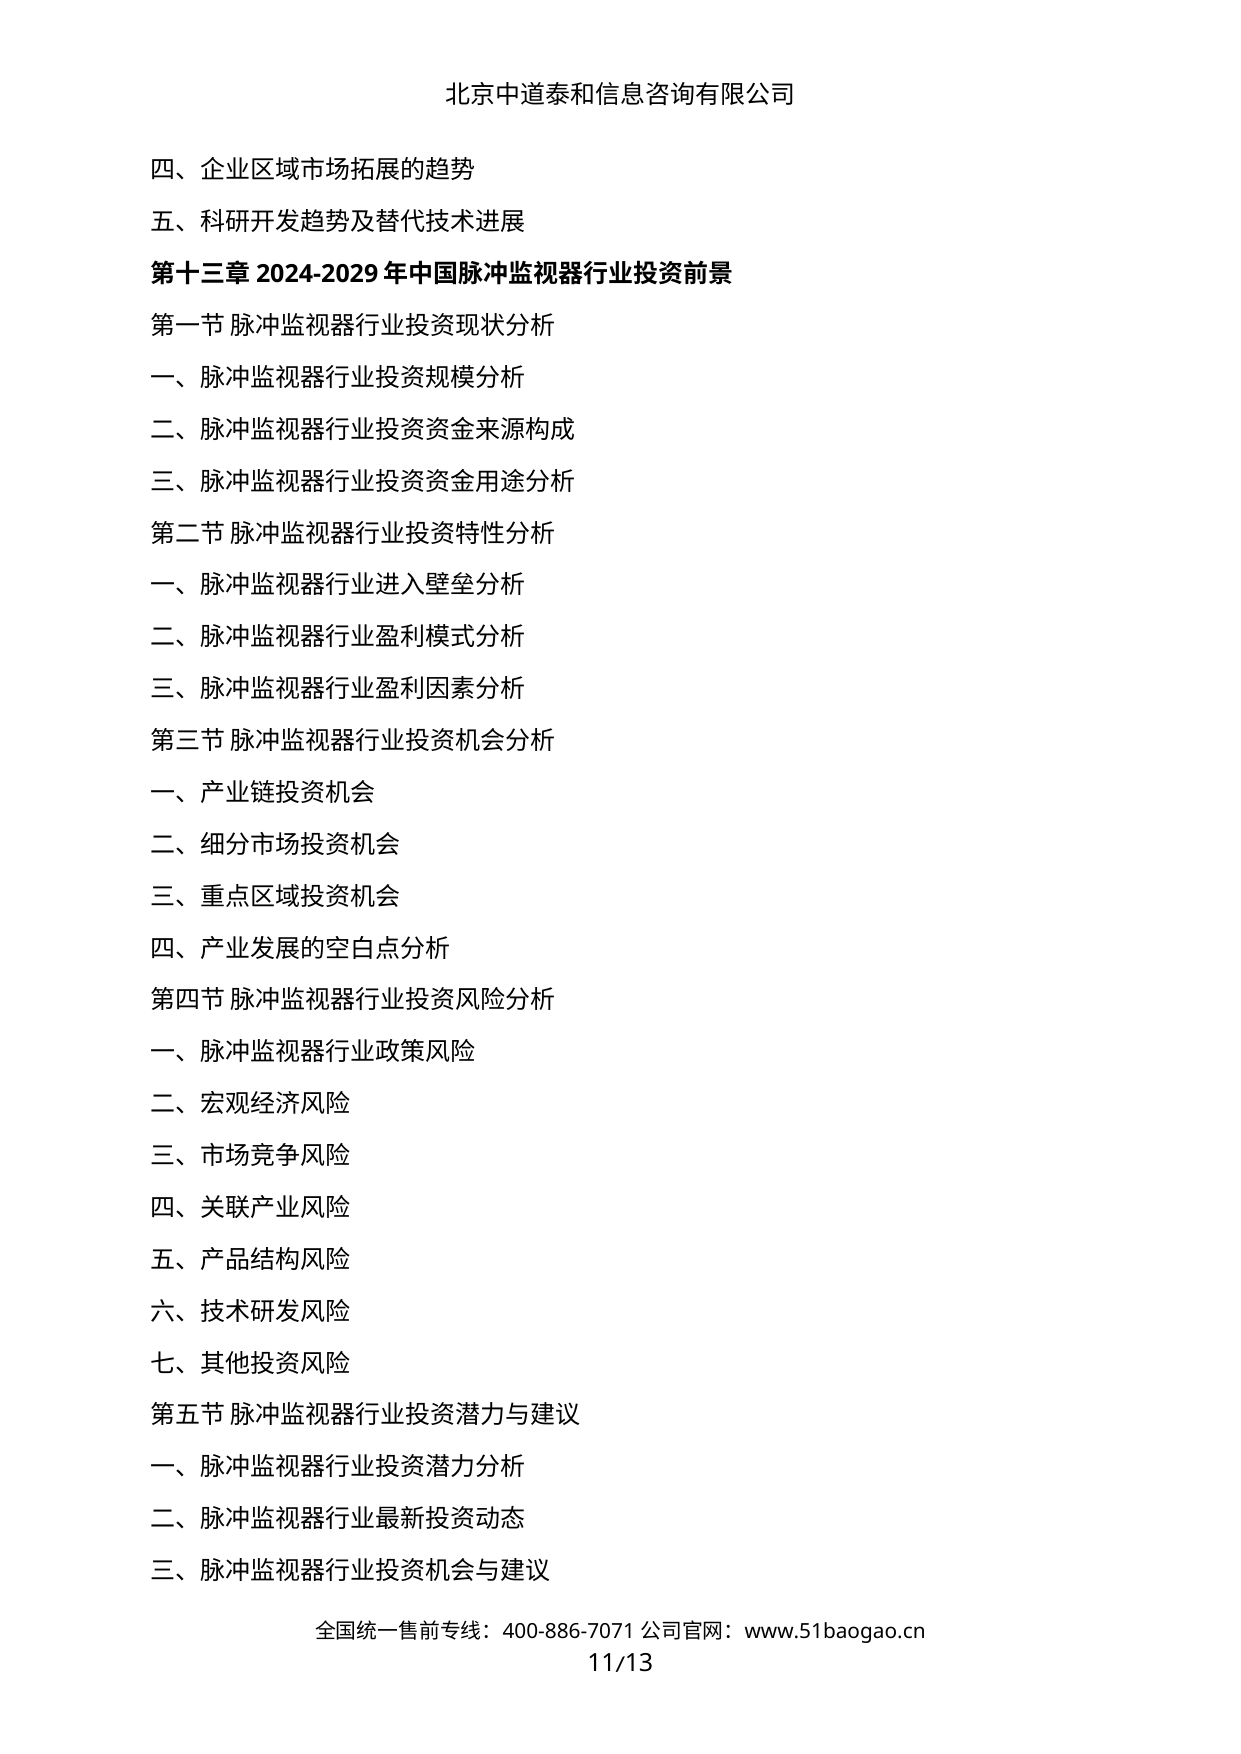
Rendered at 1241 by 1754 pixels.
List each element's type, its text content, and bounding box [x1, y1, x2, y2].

text 二、脉冲监视器行业投资资金来源构成 [150, 409, 1090, 446]
text 二、脉冲监视器行业盈利模式分析 [150, 617, 1090, 653]
text 第四节 脉冲监视器行业投资风险分析 [150, 980, 1090, 1016]
text 五、产品结构风险 [150, 1239, 1090, 1276]
text 一、脉冲监视器行业投资规模分析 [150, 357, 1090, 394]
text 七、其他投资风险 [150, 1343, 1090, 1379]
text 第三节 脉冲监视器行业投资机会分析 [150, 721, 1090, 757]
text 三、脉冲监视器行业盈利因素分析 [150, 669, 1090, 705]
text 四、企业区域市场拓展的趋势 [150, 150, 1090, 186]
text 三、脉冲监视器行业投资资金用途分析 [150, 461, 1090, 497]
text 一、脉冲监视器行业投资潜力分析 [150, 1447, 1090, 1483]
text 一、脉冲监视器行业进入壁垒分析 [150, 565, 1090, 601]
text 二、脉冲监视器行业最新投资动态 [150, 1499, 1090, 1535]
text 五、科研开发趋势及替代技术进展 [150, 202, 1090, 238]
text 三、脉冲监视器行业投资机会与建议 [150, 1551, 1090, 1587]
text 第十三章 2024-2029年中国脉冲监视器行业投资前景 [150, 254, 1090, 290]
text 二、细分市场投资机会 [150, 824, 1090, 861]
text 三、重点区域投资机会 [150, 876, 1090, 912]
text 六、技术研发风险 [150, 1291, 1090, 1327]
text 二、宏观经济风险 [150, 1084, 1090, 1120]
text 三、市场竞争风险 [150, 1136, 1090, 1172]
text 第一节 脉冲监视器行业投资现状分析 [150, 306, 1090, 342]
text 第二节 脉冲监视器行业投资特性分析 [150, 513, 1090, 549]
text 四、产业发展的空白点分析 [150, 928, 1090, 964]
text 一、产业链投资机会 [150, 772, 1090, 809]
text 一、脉冲监视器行业政策风险 [150, 1032, 1090, 1068]
text 四、关联产业风险 [150, 1187, 1090, 1224]
text 第五节 脉冲监视器行业投资潜力与建议 [150, 1395, 1090, 1431]
